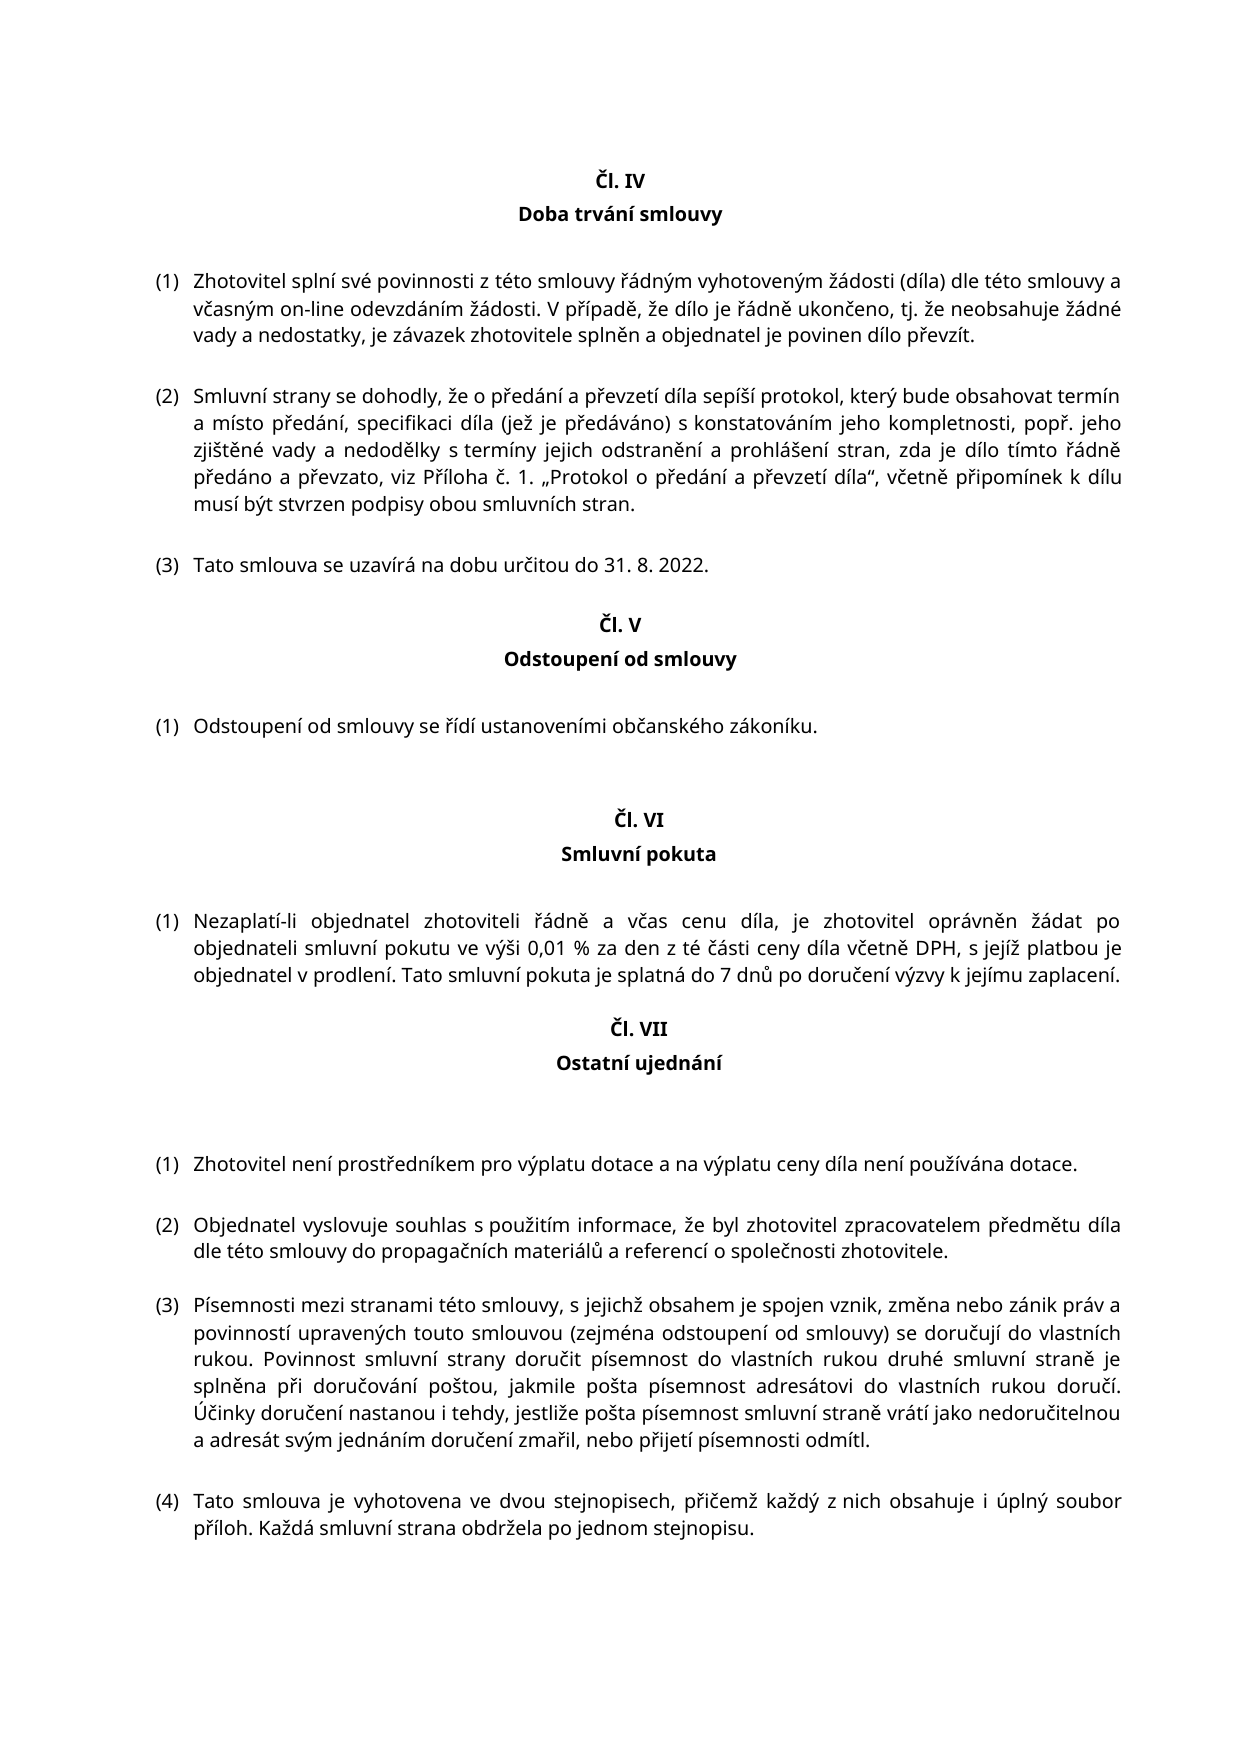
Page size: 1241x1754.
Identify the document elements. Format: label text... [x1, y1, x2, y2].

text Čl. VII [156, 1016, 1122, 1043]
list Tato smlouva je vyhotovena ve dvou stejnopisech, přičemž každý z nich obsahuje i úplný soubor příloh. Každá smluvní strana obdržela po jednom stejnopisu. [156, 1487, 1122, 1541]
list Odstoupení od smlouvy se řídí ustanoveními občanského zákoníku. [156, 712, 1122, 739]
text Čl. V [118, 612, 1122, 638]
list Objednatel vyslovuje souhlas s použitím informace, že byl zhotovitel zpracovatelem předmětu díla dle této smlouvy do propagačních materiálů a referencí o společnosti zhotovitele. [156, 1211, 1122, 1265]
text Čl. IV [118, 167, 1122, 194]
text Čl. VI [156, 807, 1122, 834]
list Tato smlouva se uzavírá na dobu určitou do 31. 8. 2022. [156, 551, 1122, 578]
list Zhotovitel splní své povinnosti z této smlouvy řádným vyhotoveným žádosti (díla) dle této smlouvy a včasným on-line odevzdáním žádosti. V případě, že dílo je řádně ukončeno, tj. že neobsahuje žádné vady a nedostatky, je závazek zhotovitele splněn a objednatel je povinen dílo převzít. [156, 268, 1122, 349]
list Smluvní strany se dohodly, že o předání a převzetí díla sepíší protokol, který bude obsahovat termín a místo předání, specifikaci díla (jež je předáváno) s konstatováním jeho kompletnosti, popř. jeho zjištěné vady a nedodělky s termíny jejich odstranění a prohlášení stran, zda je dílo tímto řádně předáno a převzato, viz Příloha č. 1. „Protokol o předání a převzetí díla“, včetně připomínek k dílu musí být stvrzen podpisy obou smluvních stran. [156, 382, 1122, 517]
text Doba trvání smlouvy [118, 201, 1122, 227]
list Nezaplatí-li objednatel zhotoviteli řádně a včas cenu díla, je zhotovitel oprávněn žádat po objednateli smluvní pokutu ve výši 0,01 % za den z té části ceny díla včetně DPH, s jejíž platbou je objednatel v prodlení. Tato smluvní pokuta je splatná do 7 dnů po doručení výzvy k jejímu zaplacení. [156, 908, 1122, 989]
list Písemnosti mezi stranami této smlouvy, s jejichž obsahem je spojen vznik, změna nebo zánik práv a povinností upravených touto smlouvou (zejména odstoupení od smlouvy) se doručují do vlastních rukou. Povinnost smluvní strany doručit písemnost do vlastních rukou druhé smluvní straně je splněna při doručování poštou, jakmile pošta písemnost adresátovi do vlastních rukou doručí. Účinky doručení nastanou i tehdy, jestliže pošta písemnost smluvní straně vrátí jako nedoručitelnou a adresát svým jednáním doručení zmařil, nebo přijetí písemnosti odmítl. [156, 1292, 1122, 1454]
text Odstoupení od smlouvy [118, 645, 1122, 672]
text Smluvní pokuta [156, 840, 1122, 867]
text Ostatní ujednání [156, 1049, 1122, 1076]
list Zhotovitel není prostředníkem pro výplatu dotace a na výplatu ceny díla není používána dotace. [156, 1150, 1122, 1177]
